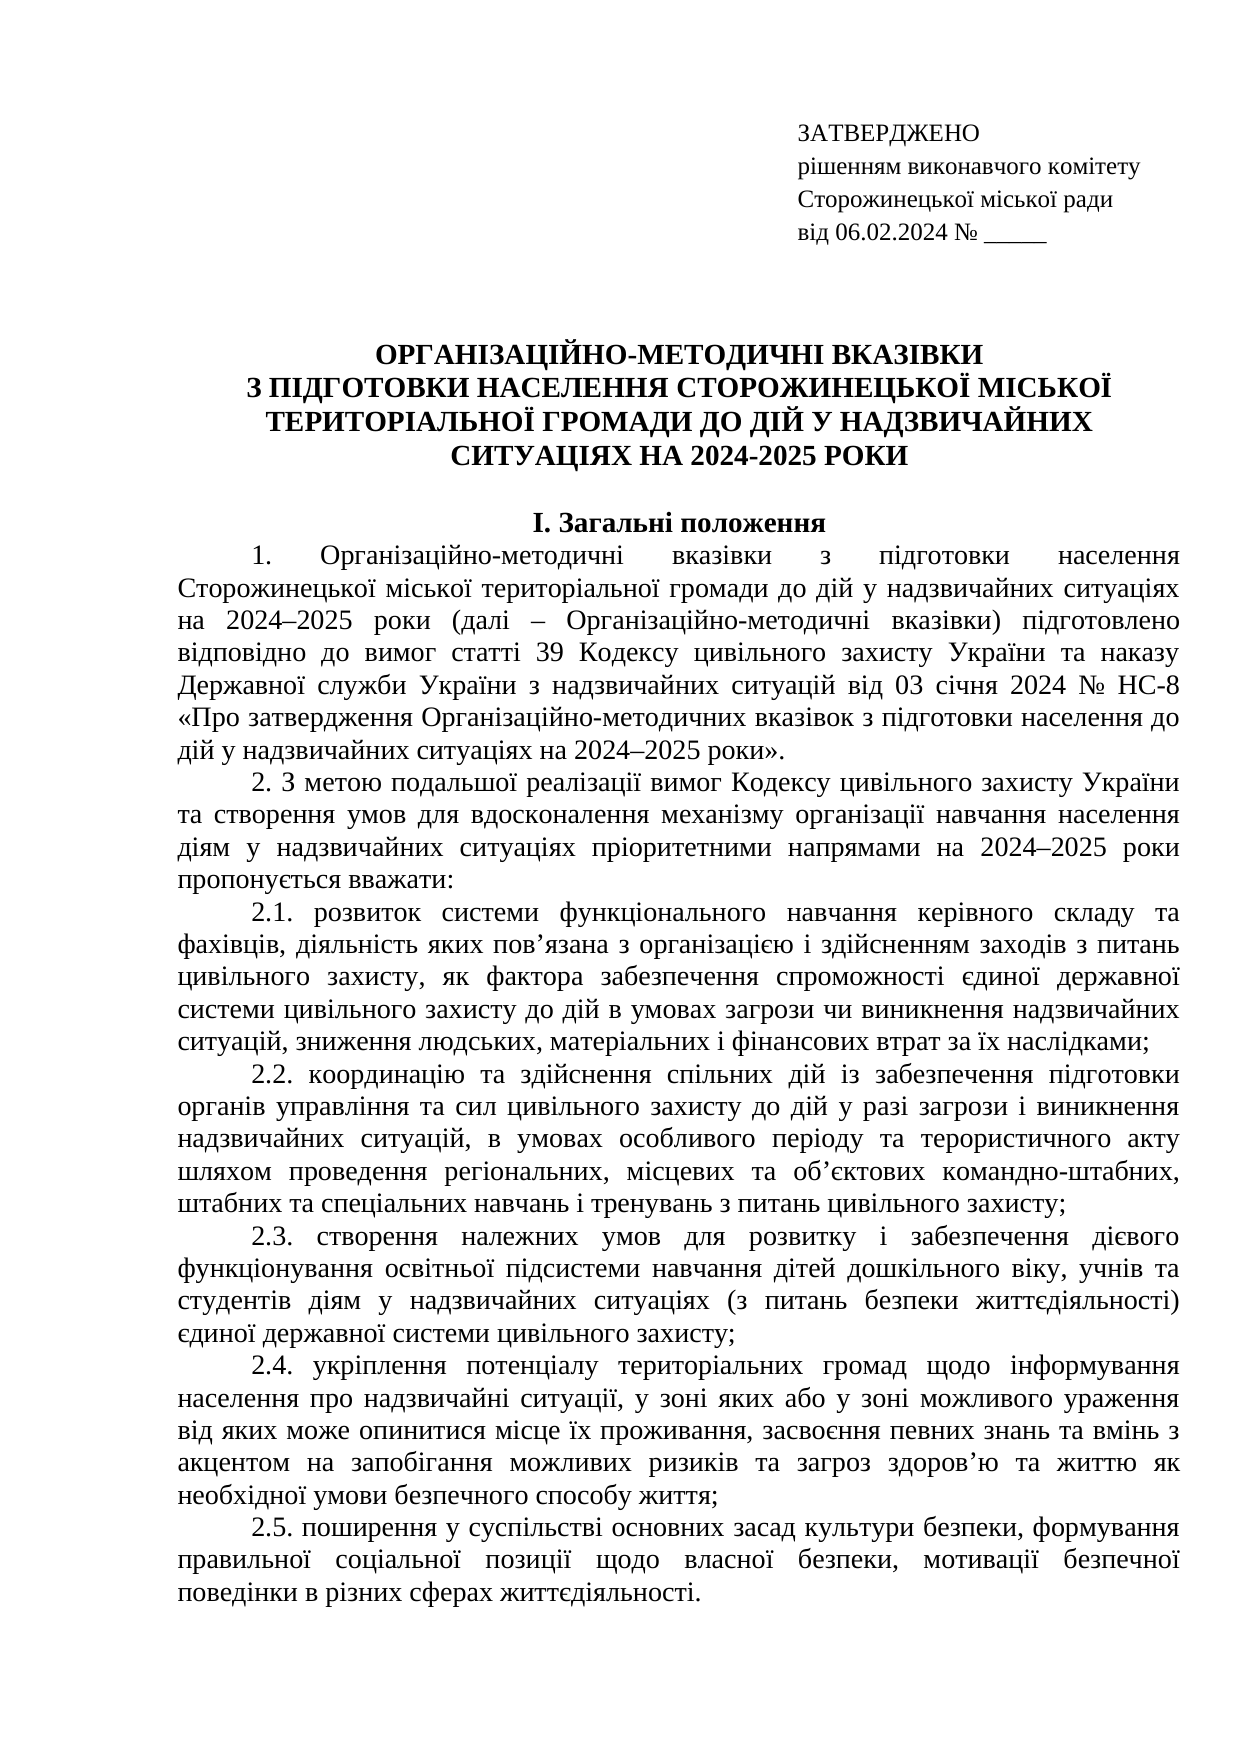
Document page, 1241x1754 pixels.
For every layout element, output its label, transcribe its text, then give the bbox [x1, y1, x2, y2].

text 1. Організаційно-методичні вказівки з підготовки населення Сторожинецької міської територіальної громади до дій у надзвичайних ситуаціях на 2024–2025 роки (далі – Організаційно-методичні вказівки) підготовлено відповідно до вимог статті 39 Кодексу цивільного захисту України та наказу Державної служби України з надзвичайних ситуацій від 03 січня 2024 № НС-8 «Про затвердження Організаційно-методичних вказівок з підготовки населення до дій у надзвичайних ситуаціях на 2024–2025 роки». [177, 538, 1181, 765]
text рішенням виконавчого комітету [797, 151, 1181, 180]
text 2.2. координацію та здійснення спільних дій із забезпечення підготовки органів управління та сил цивільного захисту до дій у разі загрози і виникнення надзвичайних ситуацій, в умовах особливого періоду та терористичного акту шляхом проведення регіональних, місцевих та об’єктових командно-штабних, штабних та спеціальних навчань і тренувань з питань цивільного захисту; [177, 1057, 1181, 1219]
text 2.3. створення належних умов для розвитку і забезпечення дієвого функціонування освітньої підсистеми навчання дітей дошкільного віку, учнів та студентів діям у надзвичайних ситуаціях (з питань безпеки життєдіяльності) єдиної державної системи цивільного захисту; [177, 1219, 1181, 1348]
text Сторожинецької міської ради [797, 184, 1181, 213]
text 2. З метою подальшої реалізації вимог Кодексу цивільного захисту України та створення умов для вдосконалення механізму організації навчання населення діям у надзвичайних ситуаціях пріоритетними напрямами на 2024–2025 роки пропонується вважати: [177, 765, 1181, 895]
text 2.5. поширення у суспільстві основних засад культури безпеки, формування правильної соціальної позиції щодо власної безпеки, мотивації безпечної поведінки в різних сферах життєдіяльності. [177, 1510, 1181, 1607]
text З ПІДГОТОВКИ НАСЕЛЕННЯ СТОРОЖИНЕЦЬКОЇ МІСЬКОЇ ТЕРИТОРІАЛЬНОЇ ГРОМАДИ ДО ДІЙ У НАДЗВИЧАЙНИХ СИТУАЦІЯХ НА 2024-2025 РОКИ [177, 371, 1181, 471]
text І. Загальні положення [177, 505, 1181, 538]
text 2.4. укріплення потенціалу територіальних громад щодо інформування населення про надзвичайні ситуації, у зоні яких або у зоні можливого ураження від яких може опинитися місце їх проживання, засвоєння певних знань та вмінь з акцентом на запобігання можливих ризиків та загроз здоров’ю та життю як необхідної умови безпечного способу життя; [177, 1348, 1181, 1510]
text ОРГАНІЗАЦІЙНО-МЕТОДИЧНІ ВКАЗІВКИ [177, 337, 1181, 371]
text від 06.02.2024 № _____ [797, 217, 1181, 246]
text 2.1. розвиток системи функціонального навчання керівного складу та фахівців, діяльність яких пов’язана з організацією і здійсненням заходів з питань цивільного захисту, як фактора забезпечення спроможності єдиної державної системи цивільного захисту до дій в умовах загрози чи виникнення надзвичайних ситуацій, зниження людських, матеріальних і фінансових втрат за їх наслідками; [177, 895, 1181, 1057]
text ЗАТВЕРДЖЕНО [797, 118, 1181, 147]
